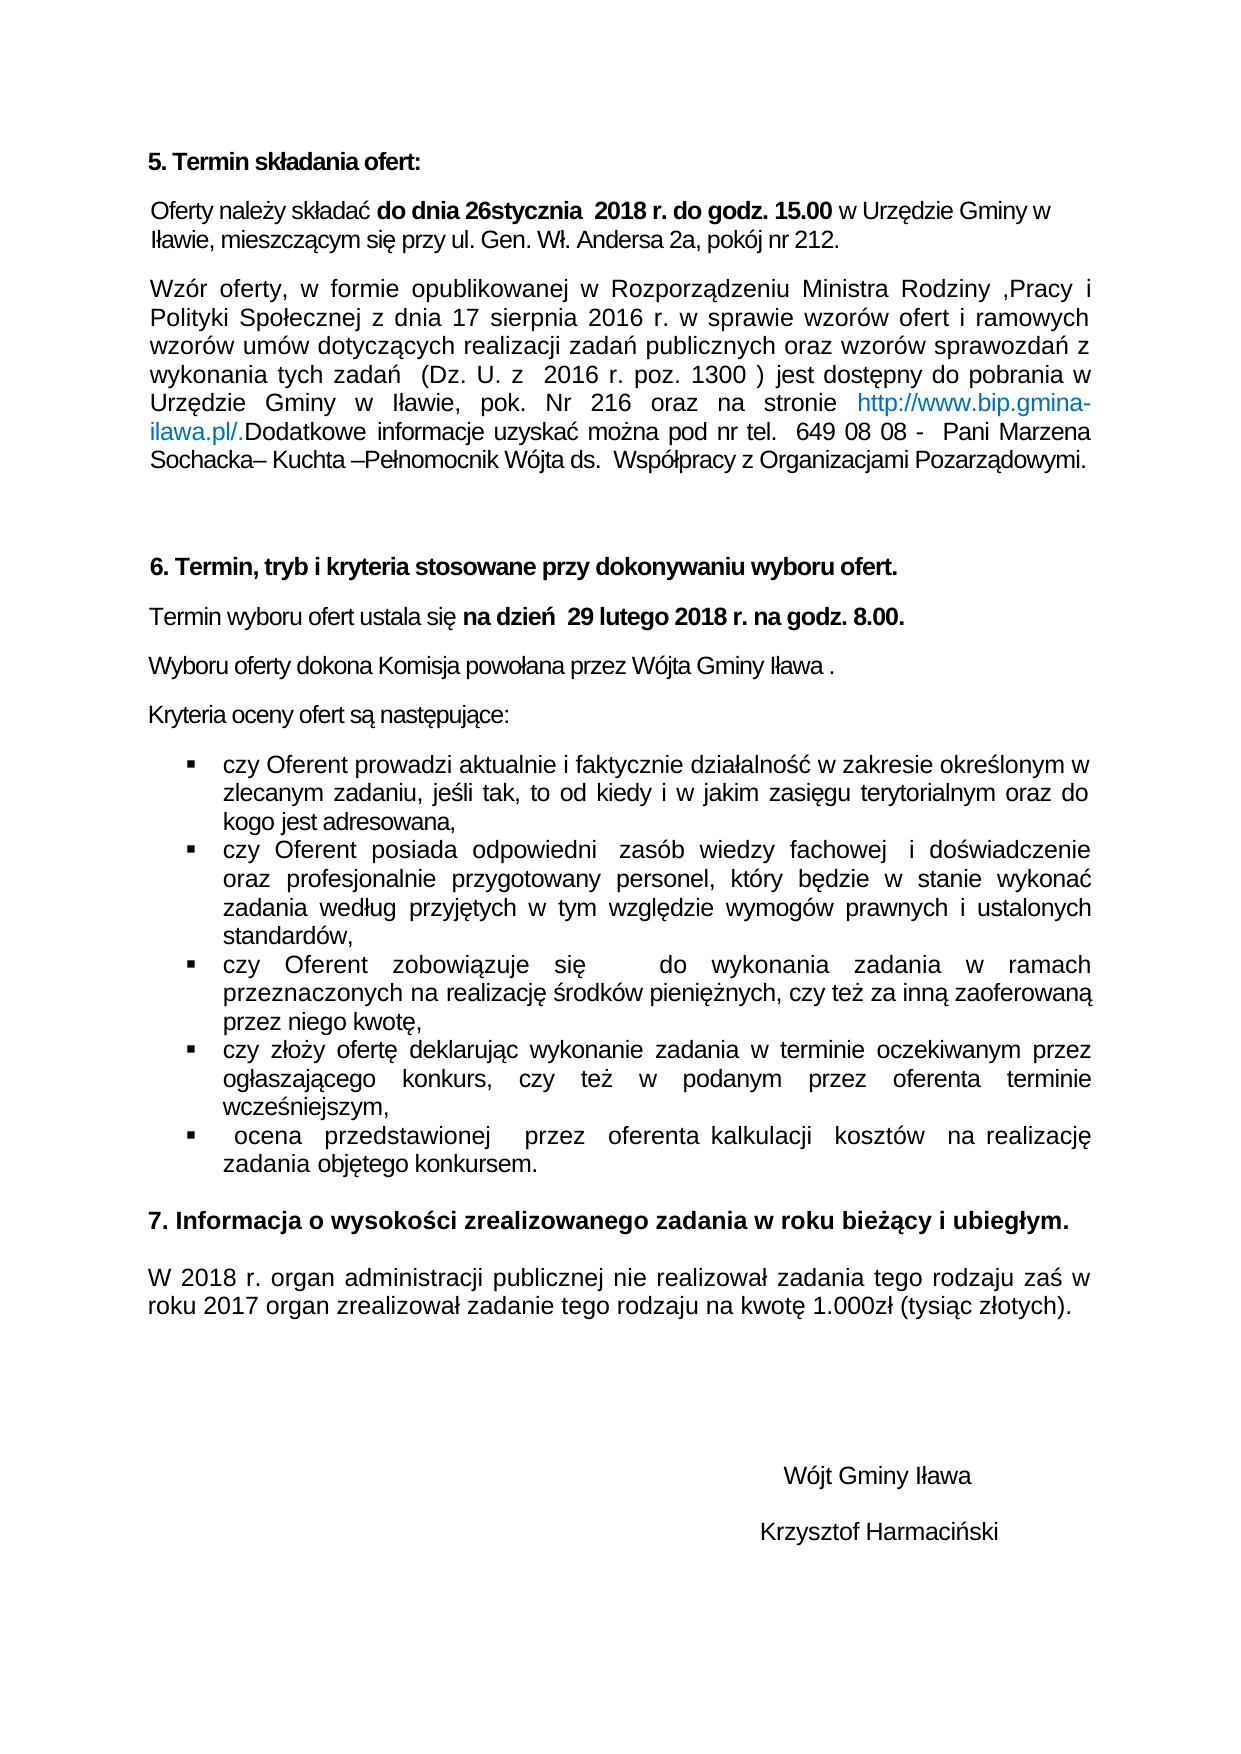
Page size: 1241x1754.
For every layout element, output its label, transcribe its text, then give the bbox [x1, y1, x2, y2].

text Wójt Gminy Iława [148, 1461, 1093, 1490]
text Kryteria oceny ofert są następujące: [148, 701, 1093, 730]
text W 2018 r. organ administracji publicznej nie realizował zadania tego rodzaju zaś w roku 2017 organ zrealizował zadanie tego rodzaju na kwotę 1.000zł (tysiąc złotych). [148, 1263, 1093, 1320]
text 7. Informacja o wysokości zrealizowanego zadania w roku bieżący i ubiegłym. [148, 1207, 1093, 1235]
list czy Oferent zobowiązuje się do wykonania zadania w ramach przeznaczonych na realizację środków pieniężnych, czy też za inną zaoferowaną przez niego kwotę, [185, 950, 1093, 1036]
text Oferty należy składać do dnia 26stycznia 2018 r. do godz. 15.00 w Urzędzie Gminy w Iławie, mieszczącym się przy ul. Gen. Wł. Andersa 2a, pokój nr 212. [150, 197, 1093, 254]
text Wyboru oferty dokona Komisja powołana przez Wójta Gminy Iława . [148, 652, 1093, 680]
text Krzysztof Harmaciński [148, 1518, 1093, 1547]
list czy Oferent posiada odpowiedni zasób wiedzy fachowej i doświadczenie oraz profesjonalnie przygotowany personel, który będzie w stanie wykonać zadania według przyjętych w tym względzie wymogów prawnych i ustalonych standardów, [185, 836, 1093, 950]
list ocena przedstawionej przez oferenta kalkulacji kosztów na realizację zadania objętego konkursem. [185, 1122, 1093, 1179]
list czy Oferent prowadzi aktualnie i faktycznie działalność w zakresie określonym w zlecanym zadaniu, jeśli tak, to od kiedy i w jakim zasięgu terytorialnym oraz do kogo jest adresowana, [185, 751, 1089, 836]
text 6. Termin, tryb i kryteria stosowane przy dokonywaniu wyboru ofert. [149, 553, 1093, 582]
list czy złoży ofertę deklarując wykonanie zadania w terminie oczekiwanym przez ogłaszającego konkurs, czy też w podanym przez oferenta terminie wcześniejszym, [185, 1036, 1093, 1122]
text Wzór oferty, w formie opublikowanej w Rozporządzeniu Ministra Rodziny ,Pracy i Polityki Społecznej z dnia 17 sierpnia 2016 r. w sprawie wzorów ofert i ramowych wzorów umów dotyczących realizacji zadań publicznych oraz wzorów sprawozdań z wykonania tych zadań (Dz. U. z 2016 r. poz. 1300 ) jest dostępny do pobrania w Urzędzie Gminy w Iławie, pok. Nr 216 oraz na stronie http://www.bip.gmina-ilawa.pl/.Dodatkowe informacje uzyskać można pod nr tel. 649 08 08 - Pani Marzena Sochacka– Kuchta –Pełnomocnik Wójta ds. Współpracy z Organizacjami Pozarządowymi. [149, 275, 1091, 475]
text 5. Termin składania ofert: [148, 148, 1093, 176]
text Termin wyboru ofert ustala się na dzień 29 lutego 2018 r. na godz. 8.00. [149, 602, 1093, 631]
